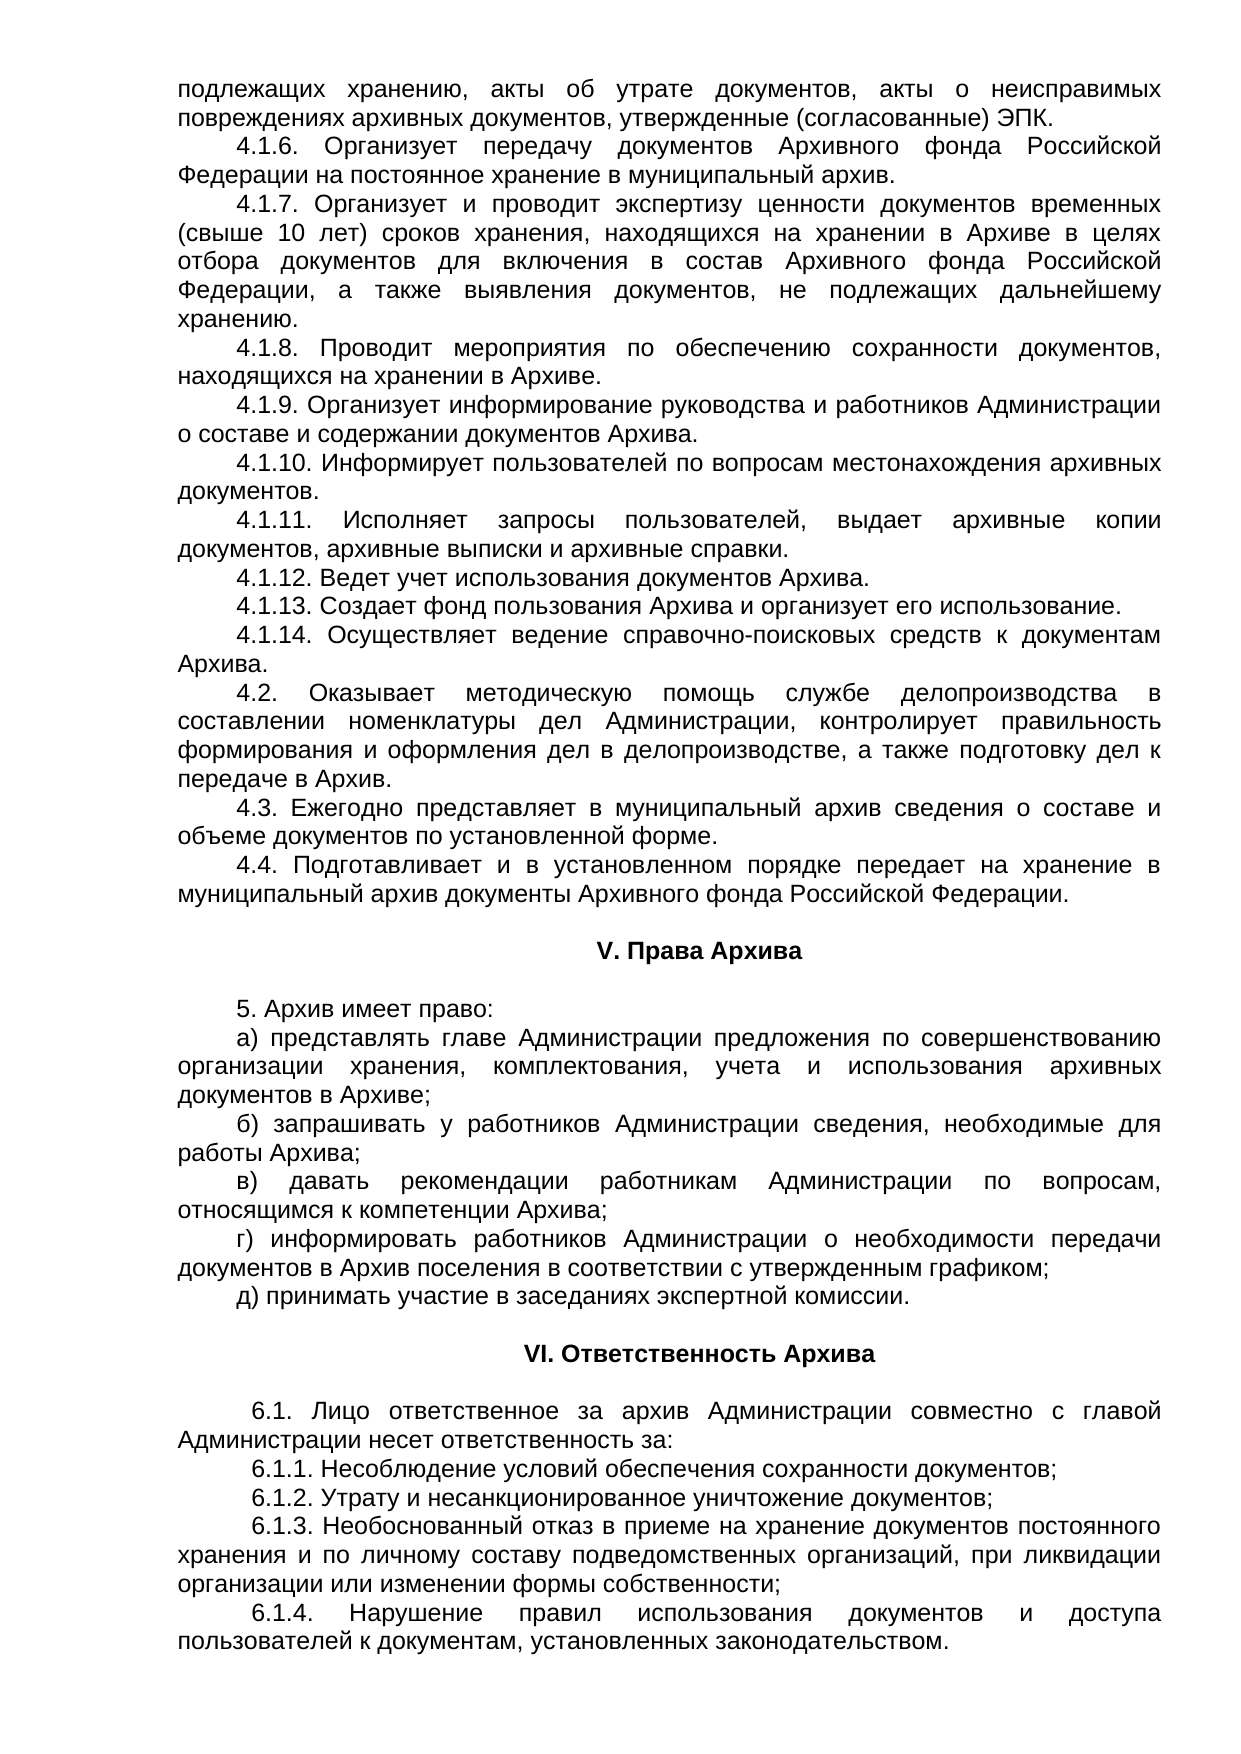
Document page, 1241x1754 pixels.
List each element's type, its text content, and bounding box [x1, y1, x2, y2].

text 6.1.4. Нарушение правил использования документов и доступа пользователей к документам, установленных законодательством. [177, 1598, 1162, 1655]
text 4.1.14. Осуществляет ведение справочно-поисковых средств к документам Архива. [177, 620, 1162, 678]
text г) информировать работников Администрации о необходимости передачи документов в Архив поселения в соответствии с утвержденным графиком; [177, 1224, 1162, 1281]
text 4.1.12. Ведет учет использования документов Архива. [177, 563, 1162, 591]
text 4.2. Оказывает методическую помощь службе делопроизводства в составлении номенклатуры дел Администрации, контролирует правильность формирования и оформления дел в делопроизводстве, а также подготовку дел к передаче в Архив. [177, 678, 1162, 793]
text 4.1.6. Организует передачу документов Архивного фонда Российской Федерации на постоянное хранение в муниципальный архив. [177, 131, 1162, 189]
text 6.1.2. Утрату и несанкционированное уничтожение документов; [177, 1483, 1162, 1511]
text 6.1.3. Необоснованный отказ в приеме на хранение документов постоянного хранения и по личному составу подведомственных организаций, при ликвидации организации или изменении формы собственности; [177, 1511, 1162, 1598]
text 6.1. Лицо ответственное за архив Администрации совместно с главой Администрации несет ответственность за: [177, 1396, 1162, 1454]
text 4.1.13. Создает фонд пользования Архива и организует его использование. [177, 591, 1162, 620]
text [177, 74, 1162, 131]
text V. Права Архива [177, 936, 1162, 965]
text 4.4. Подготавливает и в установленном порядке передает на хранение в муниципальный архив документы Архивного фонда Российской Федерации. [177, 850, 1162, 908]
text а) представлять главе Администрации предложения по совершенствованию организации хранения, комплектования, учета и использования архивных документов в Архиве; [177, 1023, 1162, 1109]
text 6.1.1. Несоблюдение условий обеспечения сохранности документов; [177, 1454, 1162, 1483]
text 4.3. Ежегодно представляет в муниципальный архив сведения о составе и объеме документов по установленной форме. [177, 793, 1162, 850]
text б) запрашивать у работников Администрации сведения, необходимые для работы Архива; [177, 1109, 1162, 1166]
text 4.1.8. Проводит мероприятия по обеспечению сохранности документов, находящихся на хранении в Архиве. [177, 333, 1162, 390]
text 4.1.7. Организует и проводит экспертизу ценности документов временных (свыше 10 лет) сроков хранения, находящихся на хранении в Архиве в целях отбора документов для включения в состав Архивного фонда Российской Федерации, а также выявления документов, не подлежащих дальнейшему хранению. [177, 189, 1162, 333]
text 5. Архив имеет право: [177, 994, 1162, 1023]
text 4.1.10. Информирует пользователей по вопросам местонахождения архивных документов. [177, 448, 1162, 505]
text VI. Ответственность Архива [177, 1339, 1162, 1368]
text д) принимать участие в заседаниях экспертной комиссии. [177, 1281, 1162, 1310]
text 4.1.11. Исполняет запросы пользователей, выдает архивные копии документов, архивные выписки и архивные справки. [177, 505, 1162, 563]
text 4.1.9. Организует информирование руководства и работников Администрации о составе и содержании документов Архива. [177, 390, 1162, 448]
text в) давать рекомендации работникам Администрации по вопросам, относящимся к компетенции Архива; [177, 1166, 1162, 1224]
